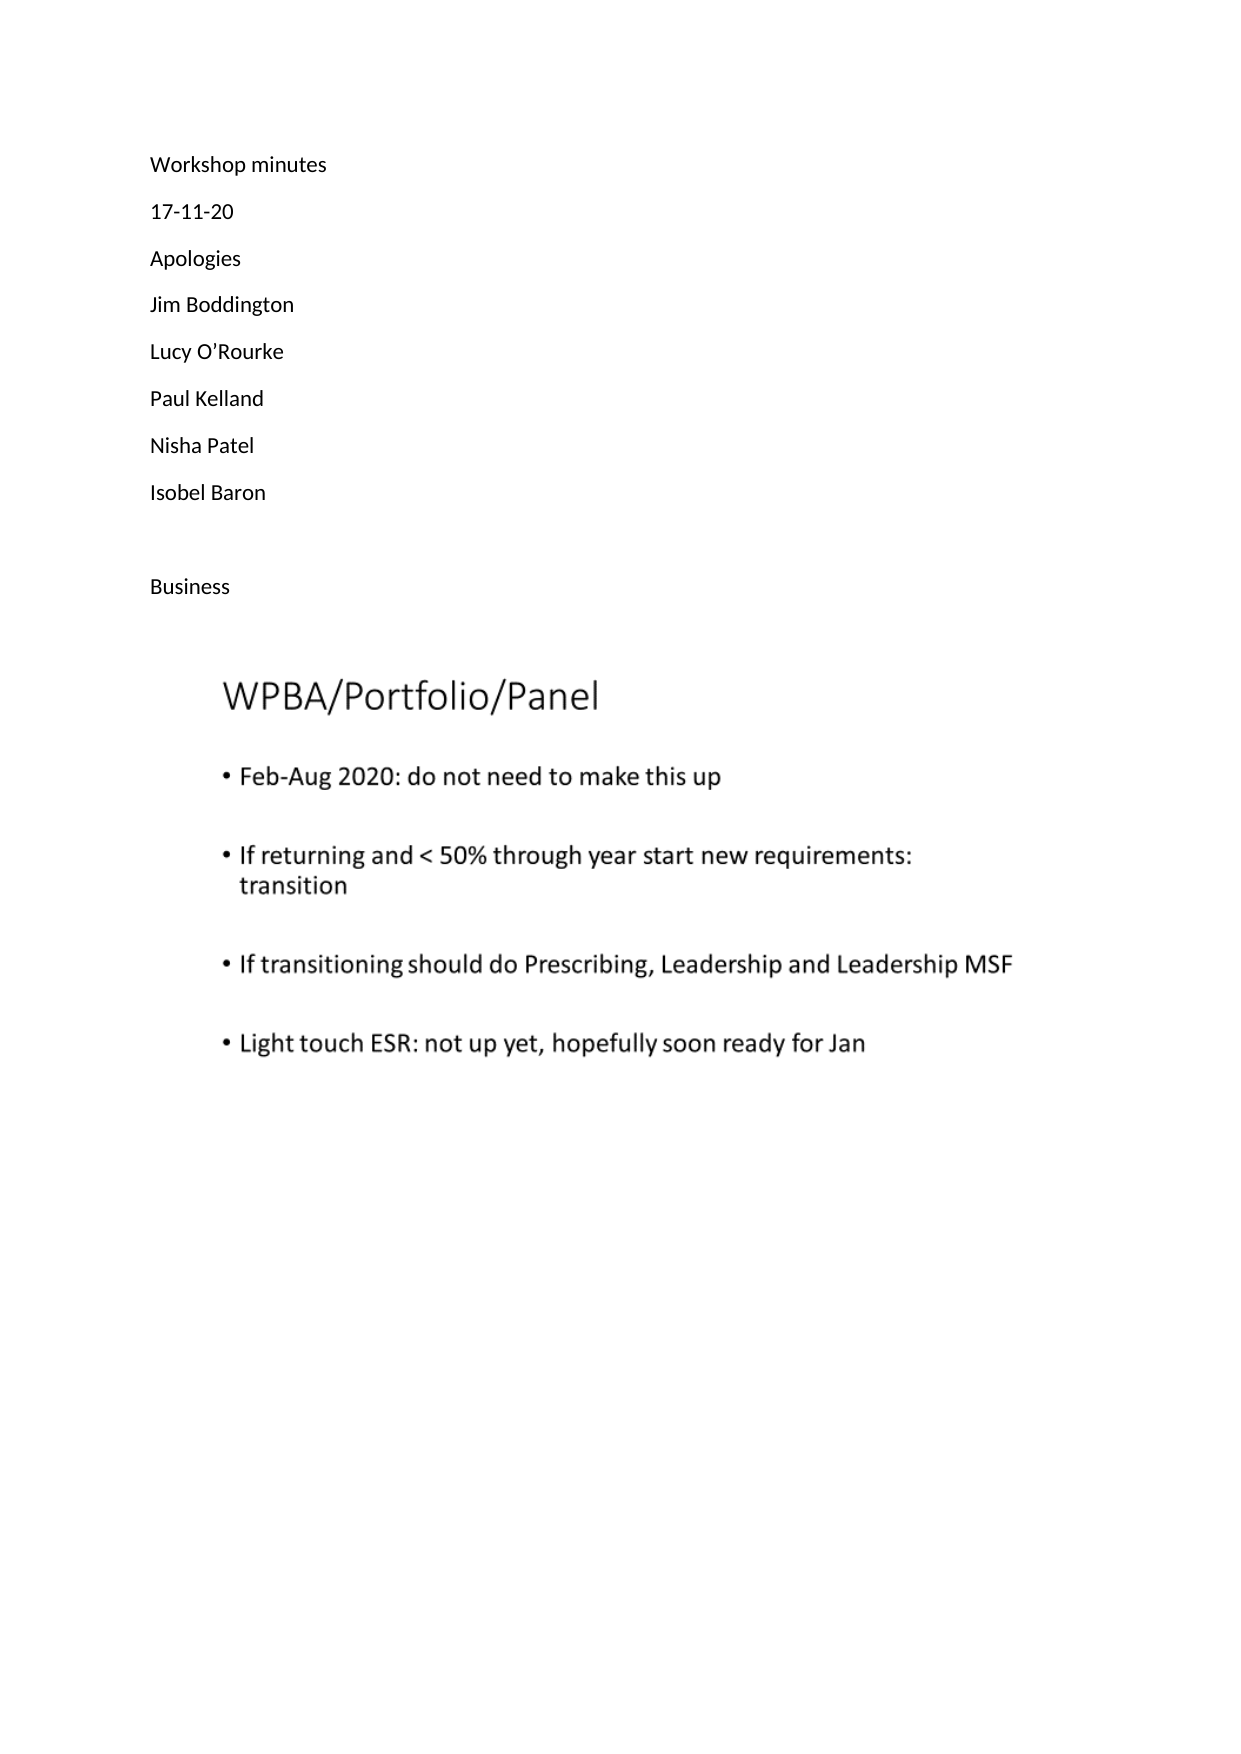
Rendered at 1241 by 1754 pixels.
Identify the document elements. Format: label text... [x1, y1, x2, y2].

text 17-11-20 [150, 197, 1090, 225]
text Nisha Patel [150, 431, 1090, 459]
text Lucy O’Rourke [150, 337, 1090, 366]
text Paul Kelland [150, 384, 1090, 412]
text Business [150, 572, 1090, 600]
text Isobel Baron [150, 478, 1090, 506]
text Apologies [150, 244, 1090, 272]
text Workshop minutes [150, 150, 1090, 178]
text Jim Boddington [150, 291, 1090, 319]
picture [150, 618, 1091, 1148]
